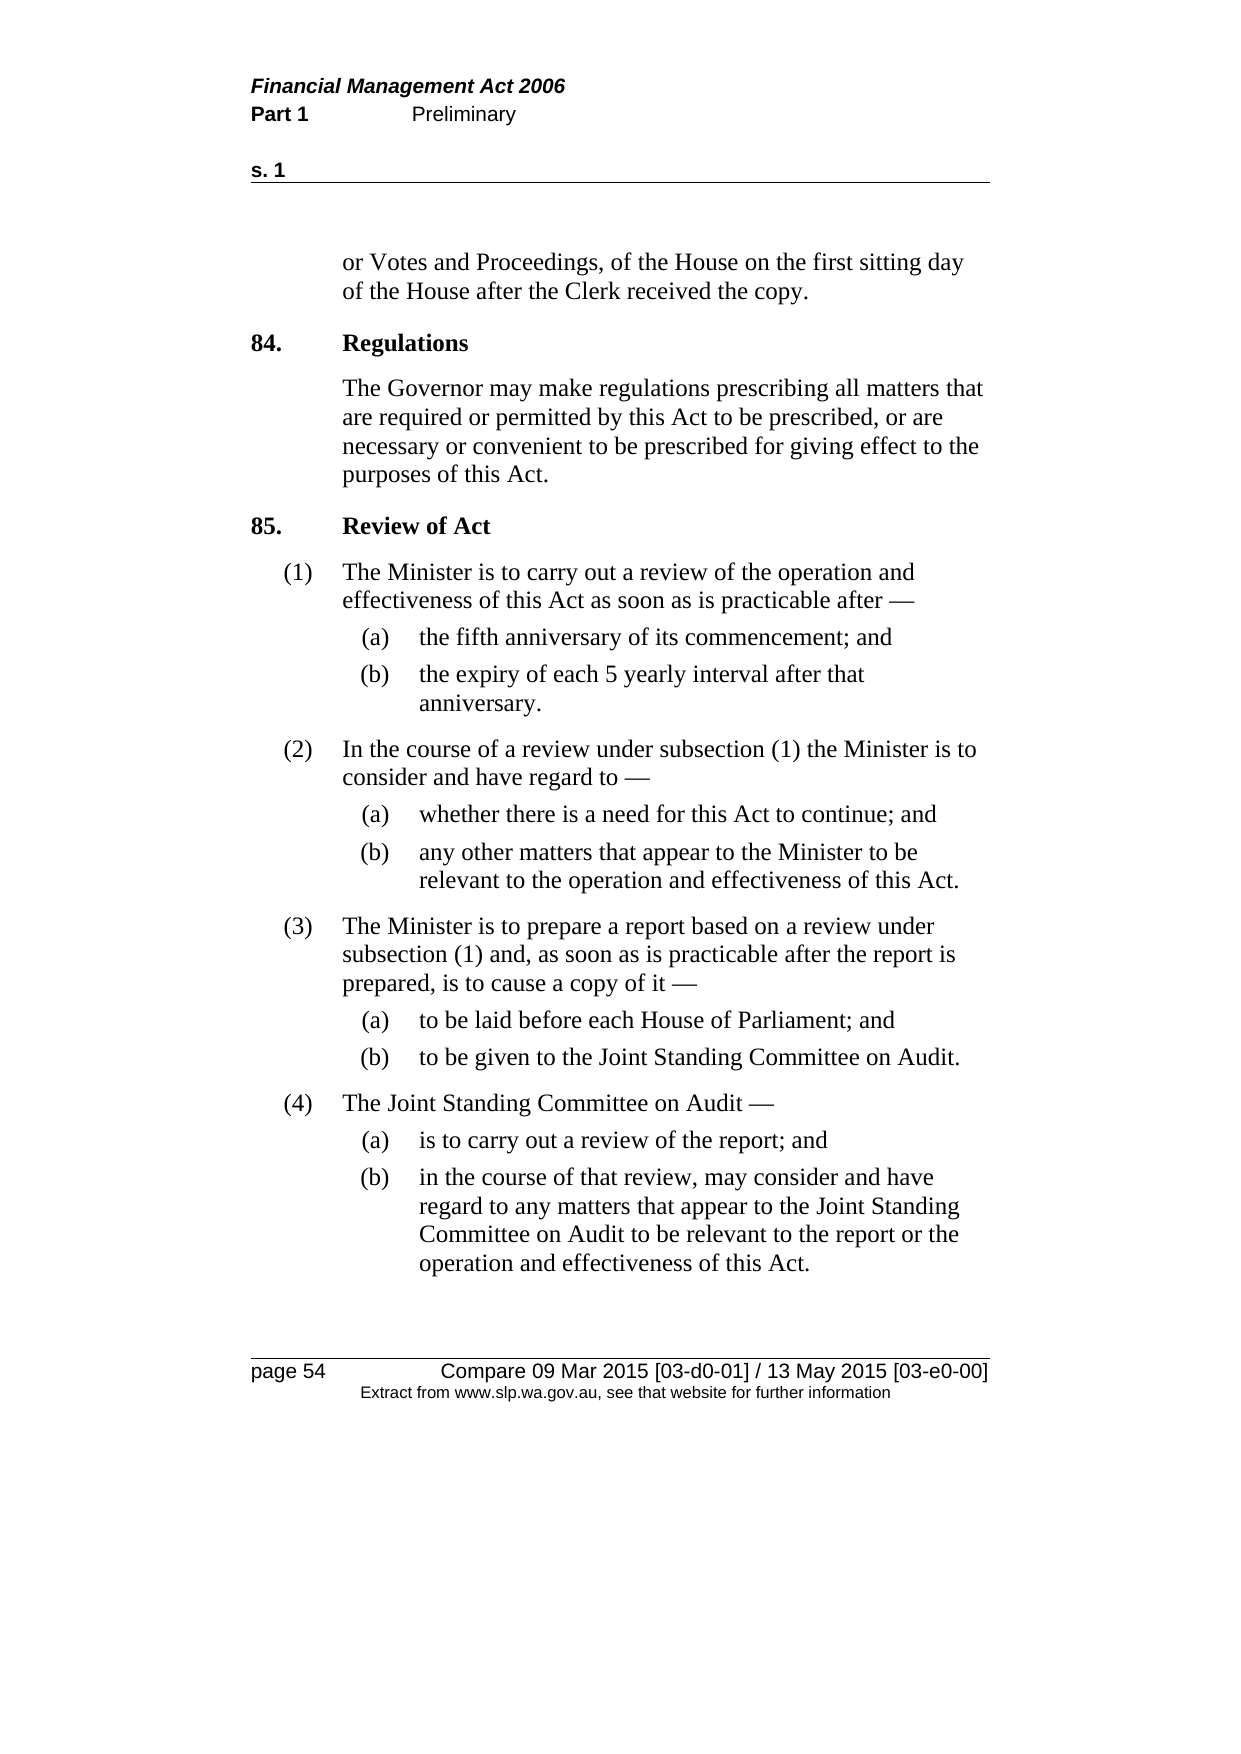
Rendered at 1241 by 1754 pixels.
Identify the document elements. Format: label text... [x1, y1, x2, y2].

text (3) The Minister is to prepare a report based on a review under subsection (1) and, as soon as is practicable after the report is prepared, is to cause a copy of it — [251, 911, 990, 997]
text (1) The Minister is to carry out a review of the operation and effectiveness of this Act as soon as is practicable after — [251, 557, 990, 614]
text (a) is to carry out a review of the report; and [251, 1125, 990, 1154]
text (b) to be given to the Joint Standing Committee on Audit. [251, 1042, 990, 1071]
text (4) The Joint Standing Committee on Audit — [251, 1088, 990, 1117]
text (2) In the course of a review under subsection (1) the Minister is to consider and have regard to — [251, 734, 990, 791]
text (b) in the course of that review, may consider and have regard to any matters that appear to the Joint Standing Committee on Audit to be relevant to the report or the operation and effectiveness of this Act. [251, 1162, 990, 1277]
subtitle 84. Regulations [251, 328, 990, 357]
text (a) the fifth anniversary of its commencement; and [251, 622, 990, 651]
text (b) the expiry of each 5 yearly interval after that anniversary. [251, 659, 990, 717]
subtitle 85. Review of Act [251, 511, 990, 540]
text The Governor may make regulations prescribing all matters that are required or permitted by this Act to be prescribed, or are necessary or convenient to be prescribed for giving effect to the purposes of this Act. [251, 373, 990, 488]
text (a) whether there is a need for this Act to continue; and [251, 799, 990, 828]
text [251, 247, 990, 305]
text (b) any other matters that appear to the Minister to be relevant to the operation and effectiveness of this Act. [251, 837, 990, 894]
text (a) to be laid before each House of Parliament; and [251, 1005, 990, 1034]
